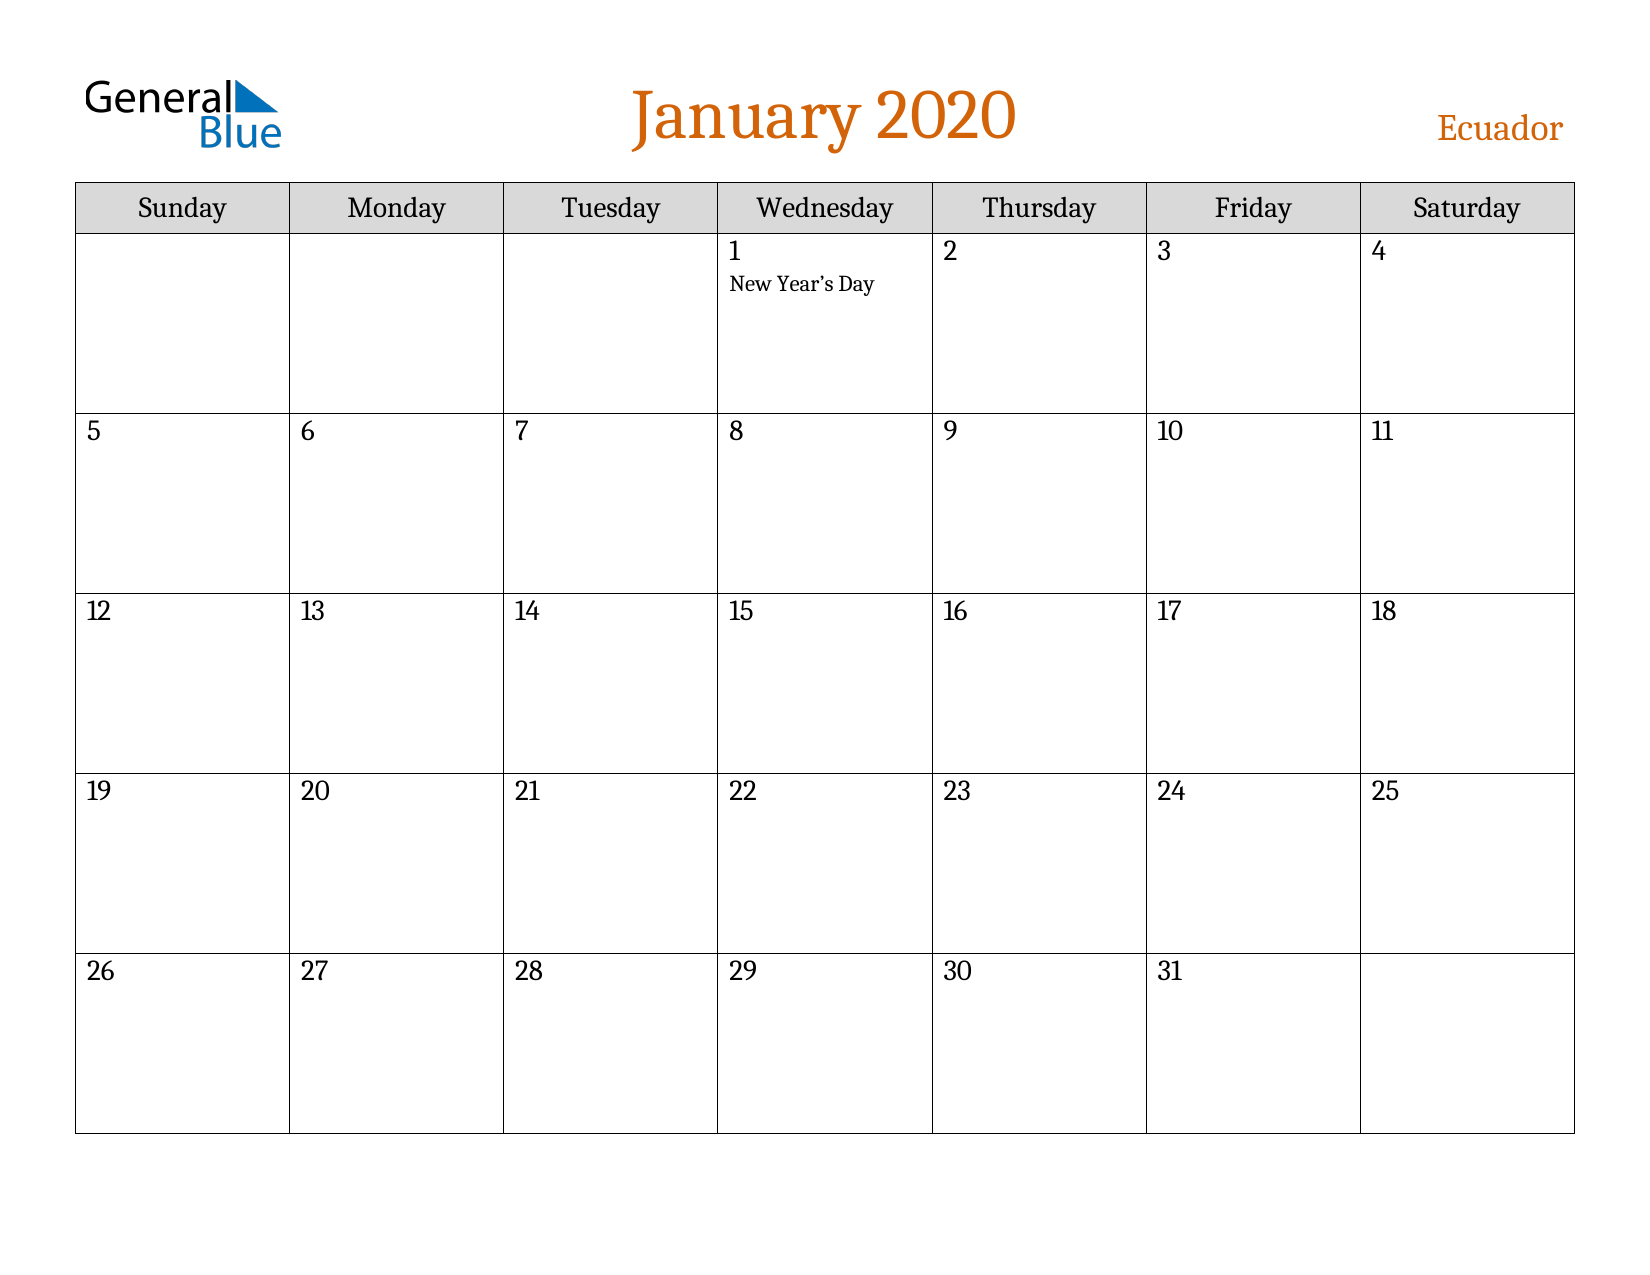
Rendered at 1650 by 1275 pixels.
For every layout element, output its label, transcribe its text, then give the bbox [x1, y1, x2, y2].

table_cell New Year’s Day [718, 270, 932, 413]
table_cell 8 [718, 414, 932, 450]
table_cell 15 [718, 594, 932, 630]
table_cell 18 [1361, 594, 1574, 630]
table_cell [1147, 630, 1360, 773]
table_cell [1147, 270, 1360, 413]
table_cell [718, 810, 932, 953]
table_cell 26 [76, 954, 289, 990]
table_cell [290, 450, 503, 593]
table_cell [1361, 450, 1574, 593]
table_cell 17 [1147, 594, 1360, 630]
table_cell [504, 810, 717, 953]
table_cell 1 [718, 234, 932, 270]
table_cell [1147, 990, 1360, 1133]
table_cell [290, 990, 503, 1133]
table_header Ecuador [1146, 75, 1574, 182]
table_cell 21 [504, 774, 717, 810]
table_cell 16 [933, 594, 1146, 630]
table_cell [504, 234, 717, 270]
table_cell [504, 990, 717, 1133]
table_cell 31 [1147, 954, 1360, 990]
table_cell [1361, 810, 1574, 953]
table_cell 2 [933, 234, 1146, 270]
table_cell [76, 630, 289, 773]
table_cell [290, 270, 503, 413]
table_cell Sunday [76, 183, 289, 233]
table_cell [1147, 810, 1360, 953]
table_cell [76, 270, 289, 413]
table_cell [718, 990, 932, 1133]
picture [86, 80, 281, 148]
table_cell 4 [1361, 234, 1574, 270]
table_cell 3 [1147, 234, 1360, 270]
table_cell 29 [718, 954, 932, 990]
table_cell [1361, 270, 1574, 413]
table_cell Monday [290, 183, 503, 233]
table_cell Wednesday [718, 183, 932, 233]
table_cell Thursday [933, 183, 1146, 233]
table_cell 20 [290, 774, 503, 810]
table_cell 24 [1147, 774, 1360, 810]
table_cell 7 [504, 414, 717, 450]
table_cell Saturday [1361, 183, 1574, 233]
table_cell 27 [290, 954, 503, 990]
table_cell [933, 630, 1146, 773]
table_cell [933, 810, 1146, 953]
table_cell [76, 810, 289, 953]
table_cell [76, 450, 289, 593]
table_cell 6 [290, 414, 503, 450]
table_cell 25 [1361, 774, 1574, 810]
table_cell [933, 990, 1146, 1133]
table_cell 13 [290, 594, 503, 630]
table_cell 14 [504, 594, 717, 630]
table_cell [1361, 990, 1574, 1133]
table_cell [1361, 954, 1574, 990]
table_cell Friday [1147, 183, 1360, 233]
table_cell 30 [933, 954, 1146, 990]
table_cell 12 [76, 594, 289, 630]
table_cell 11 [1361, 414, 1574, 450]
table_cell 22 [718, 774, 932, 810]
table_cell [76, 234, 289, 270]
table_cell [504, 630, 717, 773]
table_cell [76, 990, 289, 1133]
table_cell 28 [504, 954, 717, 990]
table_header January 2020 [504, 75, 1146, 182]
table_cell [718, 450, 932, 593]
table_cell [504, 270, 717, 413]
table_cell [290, 630, 503, 773]
table_cell 23 [933, 774, 1146, 810]
table_cell [290, 810, 503, 953]
table_cell [504, 450, 717, 593]
table_cell [933, 450, 1146, 593]
table_cell [1361, 630, 1574, 773]
table_cell [1147, 450, 1360, 593]
table_cell [933, 270, 1146, 413]
table_cell [718, 630, 932, 773]
table_cell [290, 234, 503, 270]
table_cell 5 [76, 414, 289, 450]
table_cell 9 [933, 414, 1146, 450]
table_cell 19 [76, 774, 289, 810]
table_header [76, 75, 503, 182]
table_cell 10 [1147, 414, 1360, 450]
table_cell Tuesday [504, 183, 717, 233]
